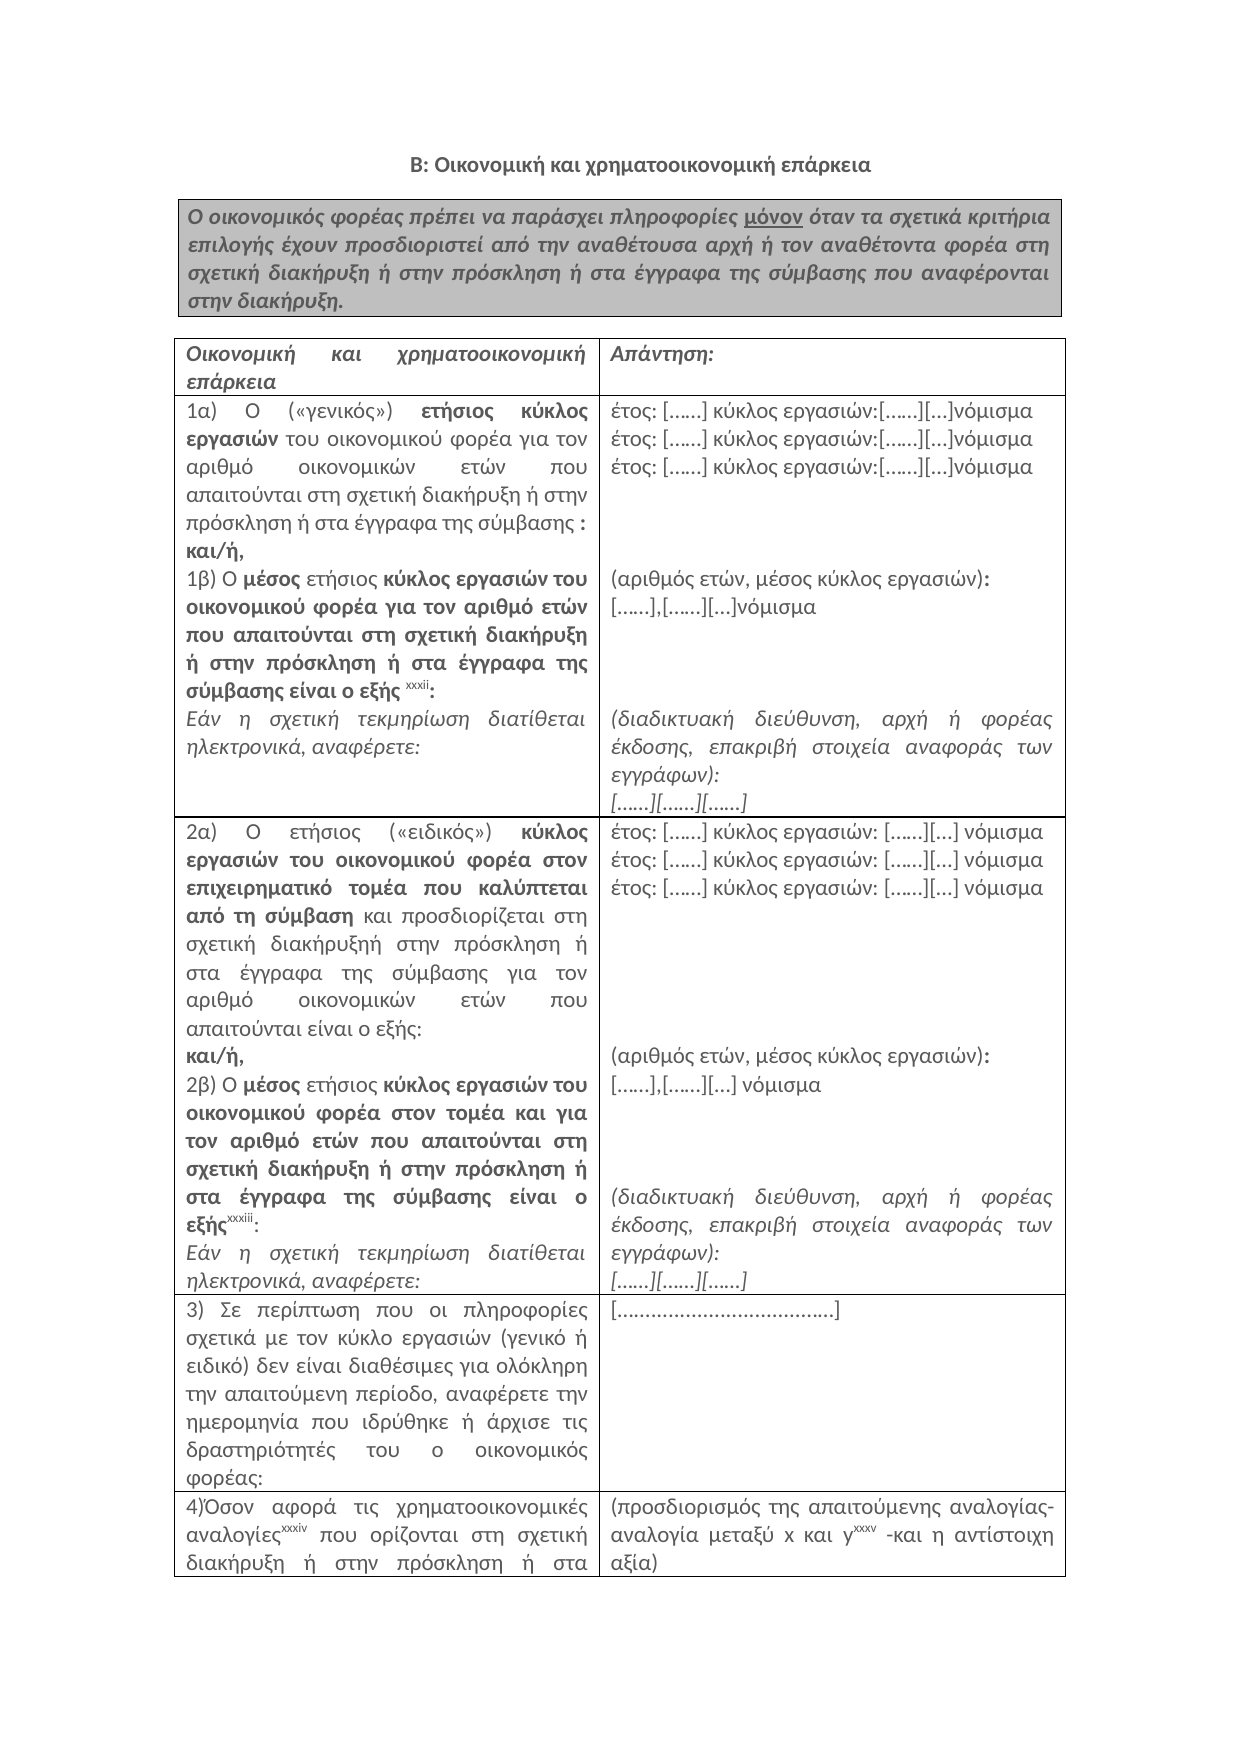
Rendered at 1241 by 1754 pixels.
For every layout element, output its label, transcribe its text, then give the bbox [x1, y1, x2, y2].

text Ο οικονομικός φορέας πρέπει να παράσχει πληροφορίες μόνον όταν τα σχετικά κριτήρια επιλογής έχουν προσδιοριστεί από την αναθέτουσα αρχή ή τον αναθέτοντα φορέα στη σχετική διακήρυξη ή στην πρόσκληση ή στα έγγραφα της σύμβασης που αναφέρονται στην διακήρυξη. [179, 200, 1061, 316]
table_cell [600, 1492, 1065, 1576]
text Β: Οικονομική και χρηματοοικονομική επάρκεια [187, 150, 1053, 178]
table_cell […................................…] [600, 1295, 1065, 1491]
table_header Οικονομική και χρηματοοικονομική επάρκεια [175, 339, 599, 395]
table_cell 1α) Ο («γενικός») ετήσιος κύκλος εργασιών του οικονομικού φορέα για τον αριθμό οικονομικών ετών που απαιτούνται στη σχετική διακήρυξη ή στην πρόσκληση ή στα έγγραφα της σύμβασης : και/ή, 1β) Ο μέσος ετήσιος κύκλος εργασιών του οικονομικού φορέα για τον αριθμό ετών που απαιτούνται στη σχετική διακήρυξη ή στην πρόσκληση ή στα έγγραφα της σύμβασης είναι ο εξής : Εάν η σχετική τεκμηρίωση διατίθεται ηλεκτρονικά, αναφέρετε: [175, 396, 599, 816]
table_cell έτος: [……] κύκλος εργασιών:[……][…]νόμισμα έτος: [……] κύκλος εργασιών:[……][…]νόμισμα έτος: [……] κύκλος εργασιών:[……][…]νόμισμα (αριθμός ετών, μέσος κύκλος εργασιών): [……],[……][…]νόμισμα (διαδικτυακή διεύθυνση, αρχή ή φορέας έκδοσης, επακριβή στοιχεία αναφοράς των εγγράφων): [……][……][……] [600, 396, 1065, 816]
table_cell 3) Σε περίπτωση που οι πληροφορίες σχετικά με τον κύκλο εργασιών (γενικό ή ειδικό) δεν είναι διαθέσιμες για ολόκληρη την απαιτούμενη περίοδο, αναφέρετε την ημερομηνία που ιδρύθηκε ή άρχισε τις δραστηριότητές του ο οικονομικός φορέας: [175, 1295, 599, 1491]
table_cell 2α) Ο ετήσιος («ειδικός») κύκλος εργασιών του οικονομικού φορέα στον επιχειρηματικό τομέα που καλύπτεται από τη σύμβαση και προσδιορίζεται στη σχετική διακήρυξηή στην πρόσκληση ή στα έγγραφα της σύμβασης για τον αριθμό οικονομικών ετών που απαιτούνται είναι ο εξής: και/ή, 2β) Ο μέσος ετήσιος κύκλος εργασιών του οικονομικού φορέα στον τομέα και για τον αριθμό ετών που απαιτούνται στη σχετική διακήρυξη ή στην πρόσκληση ή στα έγγραφα της σύμβασης είναι ο εξής: Εάν η σχετική τεκμηρίωση διατίθεται ηλεκτρονικά, αναφέρετε: [175, 818, 599, 1294]
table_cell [175, 1492, 599, 1576]
table_cell έτος: [……] κύκλος εργασιών: [……][…] νόμισμα έτος: [……] κύκλος εργασιών: [……][…] νόμισμα έτος: [……] κύκλος εργασιών: [……][…] νόμισμα (αριθμός ετών, μέσος κύκλος εργασιών): [……],[……][…] νόμισμα (διαδικτυακή διεύθυνση, αρχή ή φορέας έκδοσης, επακριβή στοιχεία αναφοράς των εγγράφων): [……][……][……] [600, 818, 1065, 1294]
table_header Απάντηση: [600, 339, 1065, 395]
